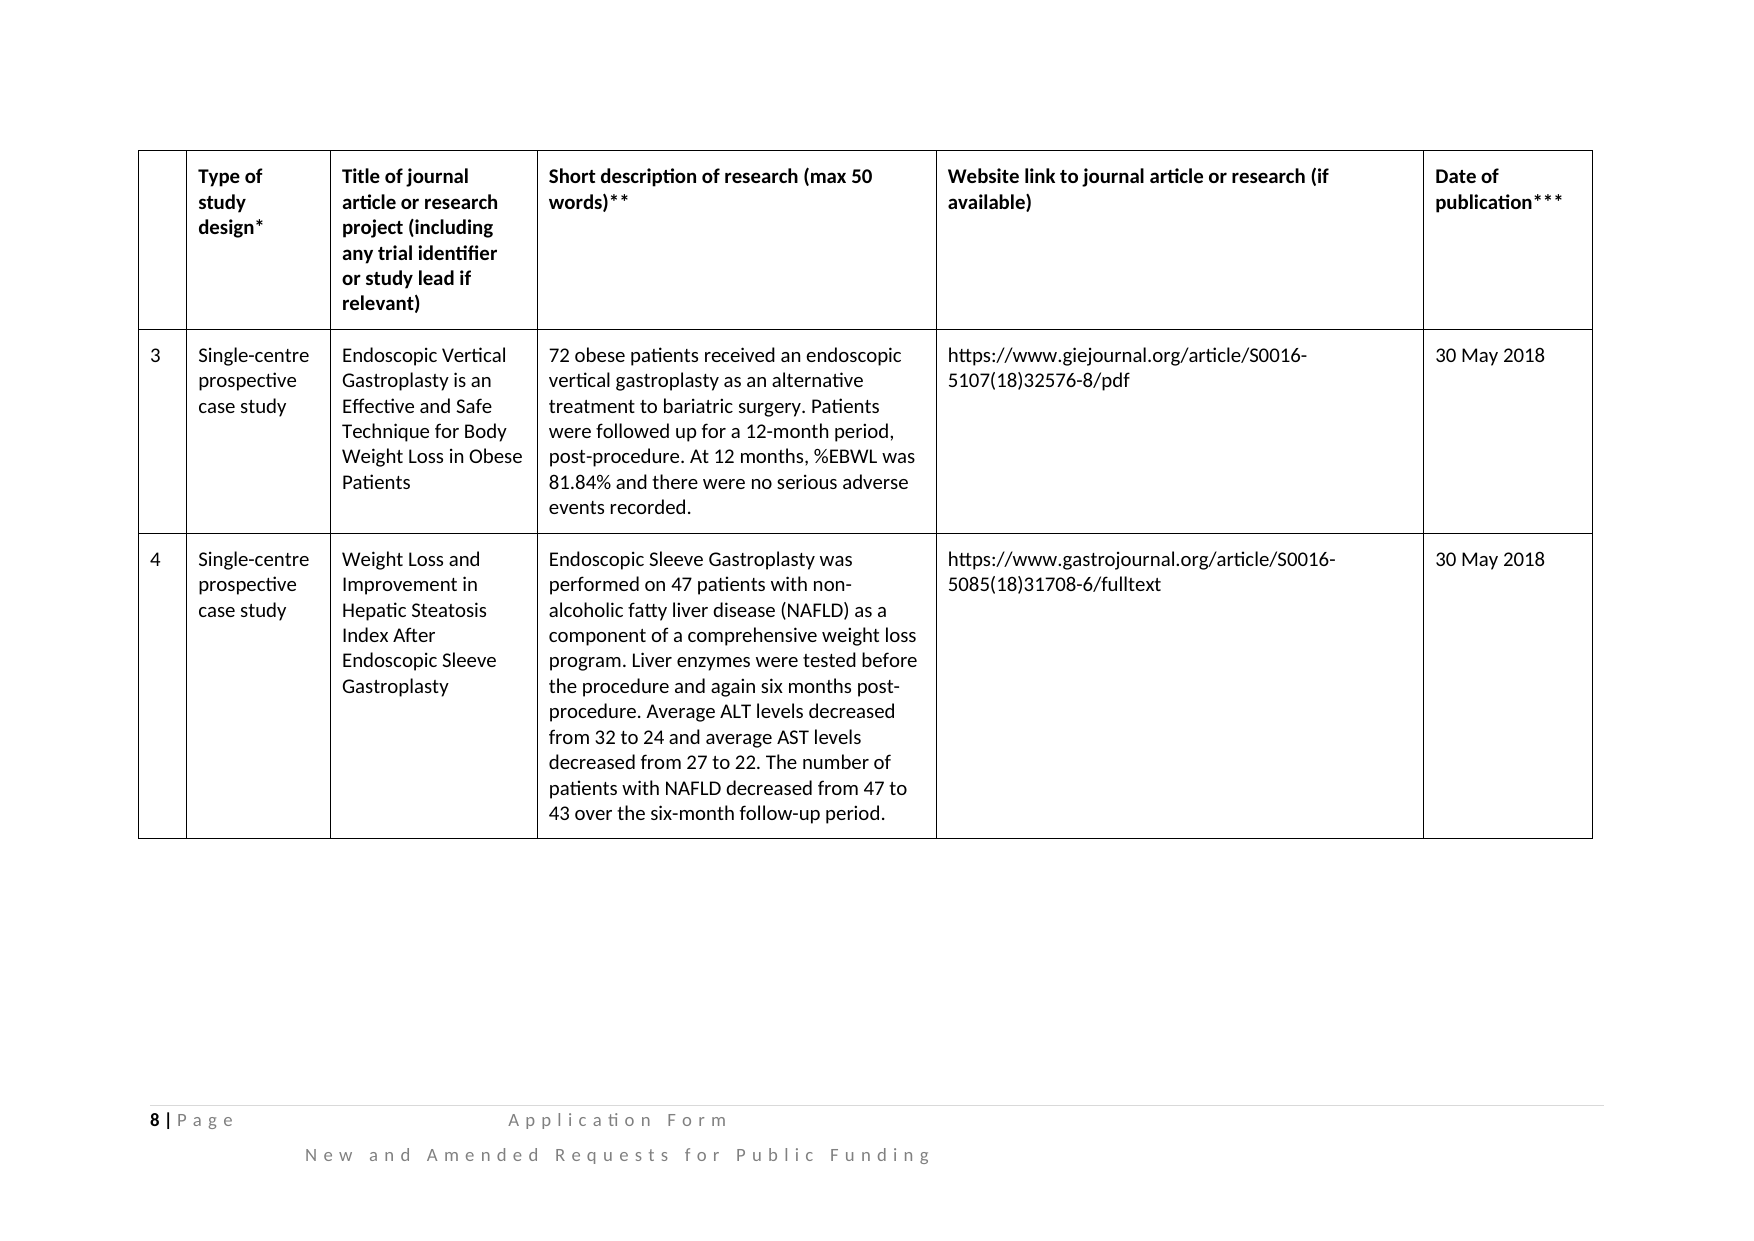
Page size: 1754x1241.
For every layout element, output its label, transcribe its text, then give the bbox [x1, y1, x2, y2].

table_cell https://www.gastrojournal.org/article/S0016-5085(18)31708-6/fulltext [937, 534, 1423, 838]
table_cell Weight Loss and Improvement in Hepatic Steatosis Index After Endoscopic Sleeve Gastroplasty [331, 534, 537, 838]
table_cell https://www.giejournal.org/article/S0016-5107(18)32576-8/pdf [937, 330, 1423, 532]
table_cell Single-centre prospective case study [187, 330, 330, 532]
table_cell 30 May 2018 [1424, 330, 1592, 532]
table_cell 30 May 2018 [1424, 534, 1592, 838]
table_cell 72 obese patients received an endoscopic vertical gastroplasty as an alternative treatment to bariatric surgery. Patients were followed up for a 12-month period, post-procedure. At 12 months, %EBWL was 81.84% and there were no serious adverse events recorded. [538, 330, 936, 532]
table_cell Single-centre prospective case study [187, 534, 330, 838]
table_header Type of study design* [187, 151, 330, 328]
table_cell Endoscopic Vertical Gastroplasty is an Effective and Safe Technique for Body Weight Loss in Obese Patients [331, 330, 537, 532]
table_header Short description of research (max 50 words)** [538, 151, 936, 328]
table_header Website link to journal article or research (if available) [937, 151, 1423, 328]
table_header Title of journal article or research project (including any trial identifier or study lead if relevant) [331, 151, 537, 328]
table_cell 4 [139, 534, 186, 838]
table_cell 3 [139, 330, 186, 532]
table_cell Endoscopic Sleeve Gastroplasty was performed on 47 patients with non-alcoholic fatty liver disease (NAFLD) as a component of a comprehensive weight loss program. Liver enzymes were tested before the procedure and again six months post-procedure. Average ALT levels decreased from 32 to 24 and average AST levels decreased from 27 to 22. The number of patients with NAFLD decreased from 47 to 43 over the six-month follow-up period. [538, 534, 936, 838]
table_header Date of publication*** [1424, 151, 1592, 328]
table_header [139, 151, 186, 328]
